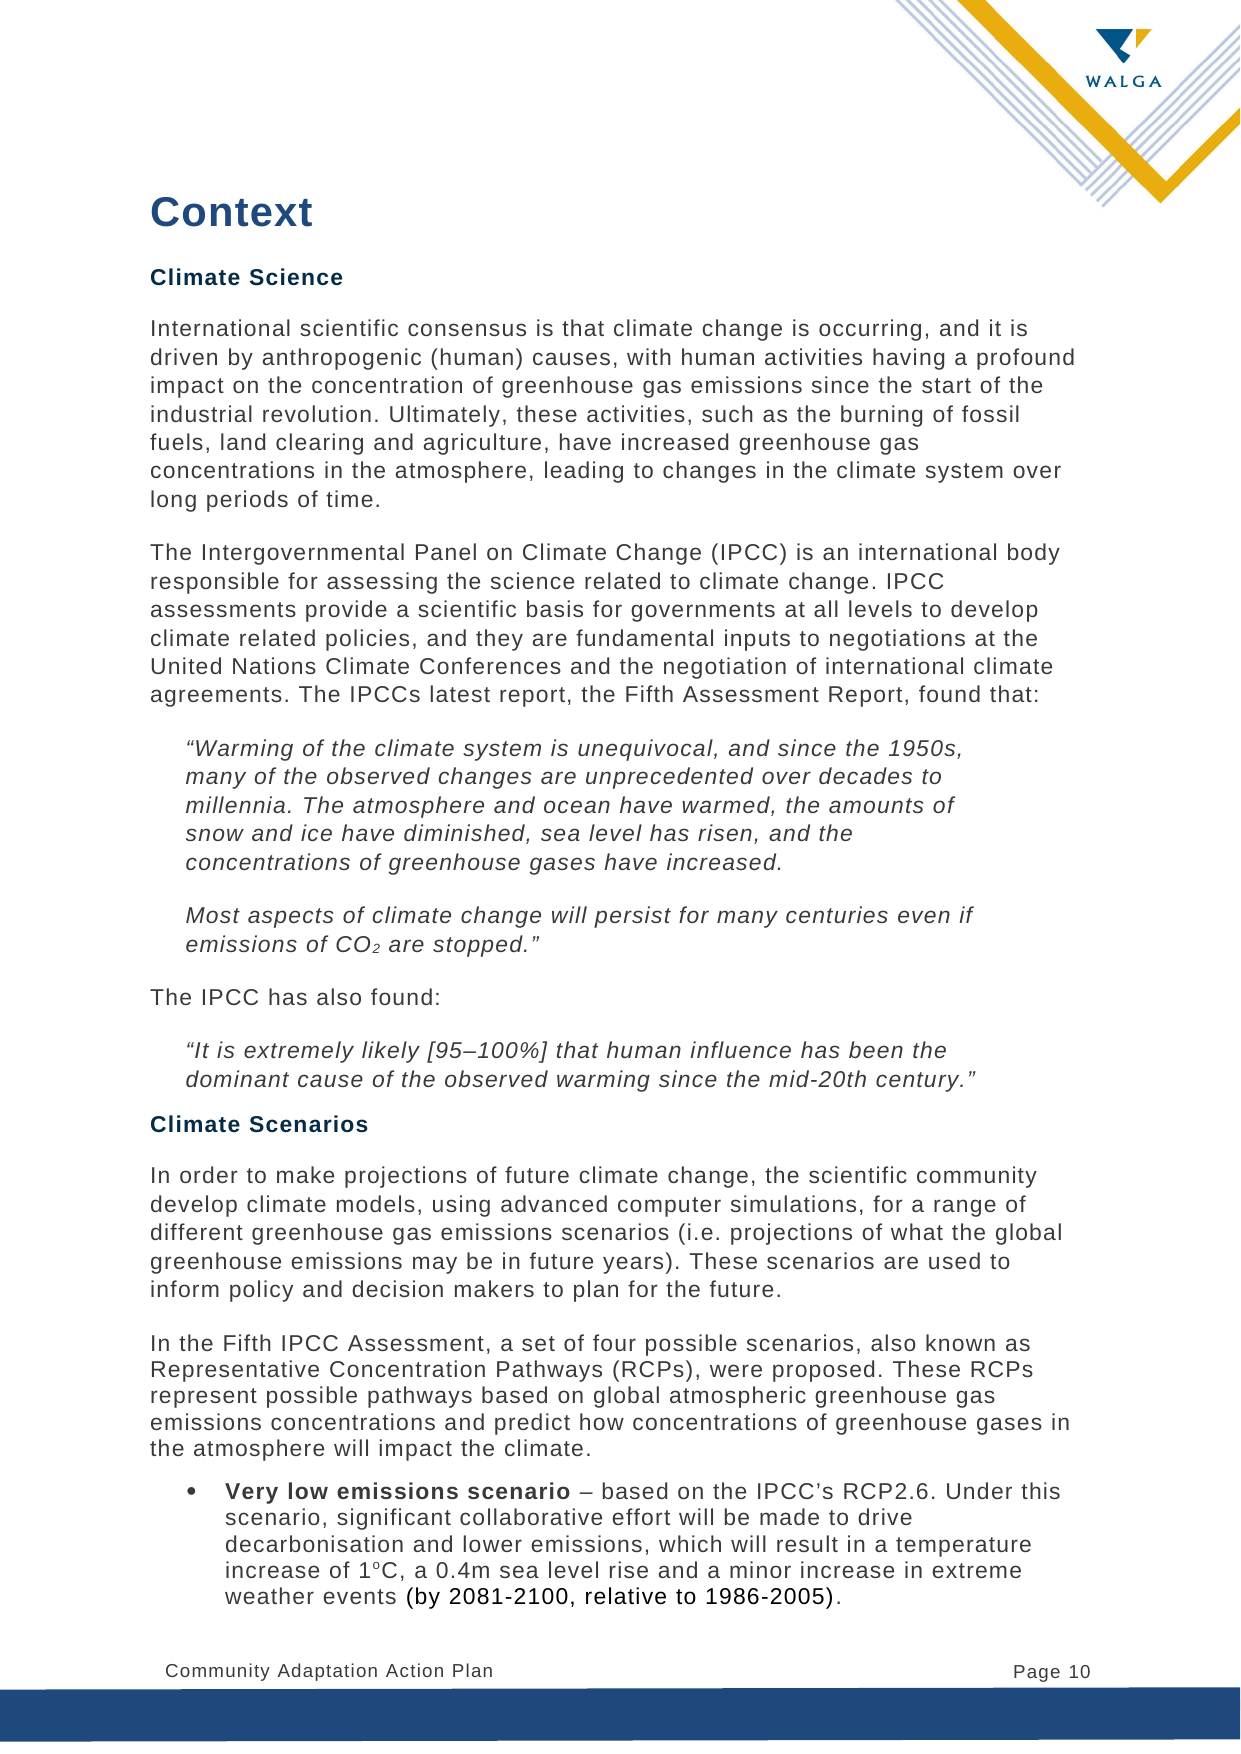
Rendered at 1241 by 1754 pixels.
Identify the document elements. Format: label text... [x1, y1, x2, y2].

text The Intergovernmental Panel on Climate Change (IPCC) is an international body responsible for assessing the science related to climate change. IPCC assessments provide a scientific basis for governments at all levels to develop climate related policies, and they are fundamental inputs to negotiations at the United Nations Climate Conferences and the negotiation of international climate agreements. The IPCCs latest report, the Fifth Assessment Report, found that: [150, 539, 1090, 708]
text In order to make projections of future climate change, the scientific community develop climate models, using advanced computer simulations, for a range of different greenhouse gas emissions scenarios (i.e. projections of what the global greenhouse emissions may be in future years). These scenarios are used to inform policy and decision makers to plan for the future. [150, 1162, 1090, 1302]
text In the Fifth IPCC Assessment, a set of four possible scenarios, also known as Representative Concentration Pathways (RCPs), were proposed. These RCPs represent possible pathways based on global atmospheric greenhouse gas emissions concentrations and predict how concentrations of greenhouse gases in the atmosphere will impact the climate. [150, 1329, 1090, 1461]
text Most aspects of climate change will persist for many centuries even if emissions of CO2 are stopped.” [185, 902, 996, 957]
text The IPCC has also found: [150, 984, 996, 1010]
subtitle Context [150, 187, 1090, 235]
picture [626, 0, 1241, 731]
subtitle Climate Science [150, 264, 1090, 290]
subtitle Climate Scenarios [150, 1111, 1090, 1137]
text “It is extremely likely [95–100%] that human influence has been the dominant cause of the observed warming since the mid-20th century.” [185, 1037, 996, 1092]
list Very low emissions scenario – based on the IPCC’s RCP2.6. Under this scenario, significant collaborative effort will be made to drive decarbonisation and lower emissions, which will result in a temperature increase of 1oC, a 0.4m sea level rise and a minor increase in extreme weather events (by 2081-2100, relative to 1986-2005). [187, 1478, 1090, 1610]
text International scientific consensus is that climate change is occurring, and it is driven by anthropogenic (human) causes, with human activities having a profound impact on the concentration of greenhouse gas emissions since the start of the industrial revolution. Ultimately, these activities, such as the burning of fossil fuels, land clearing and agriculture, have increased greenhouse gas concentrations in the atmosphere, leading to changes in the climate system over long periods of time. [150, 315, 1090, 512]
text “Warming of the climate system is unequivocal, and since the 1950s, many of the observed changes are unprecedented over decades to millennia. The atmosphere and ocean have warmed, the amounts of snow and ice have diminished, sea level has risen, and the concentrations of greenhouse gases have increased. [185, 735, 996, 875]
